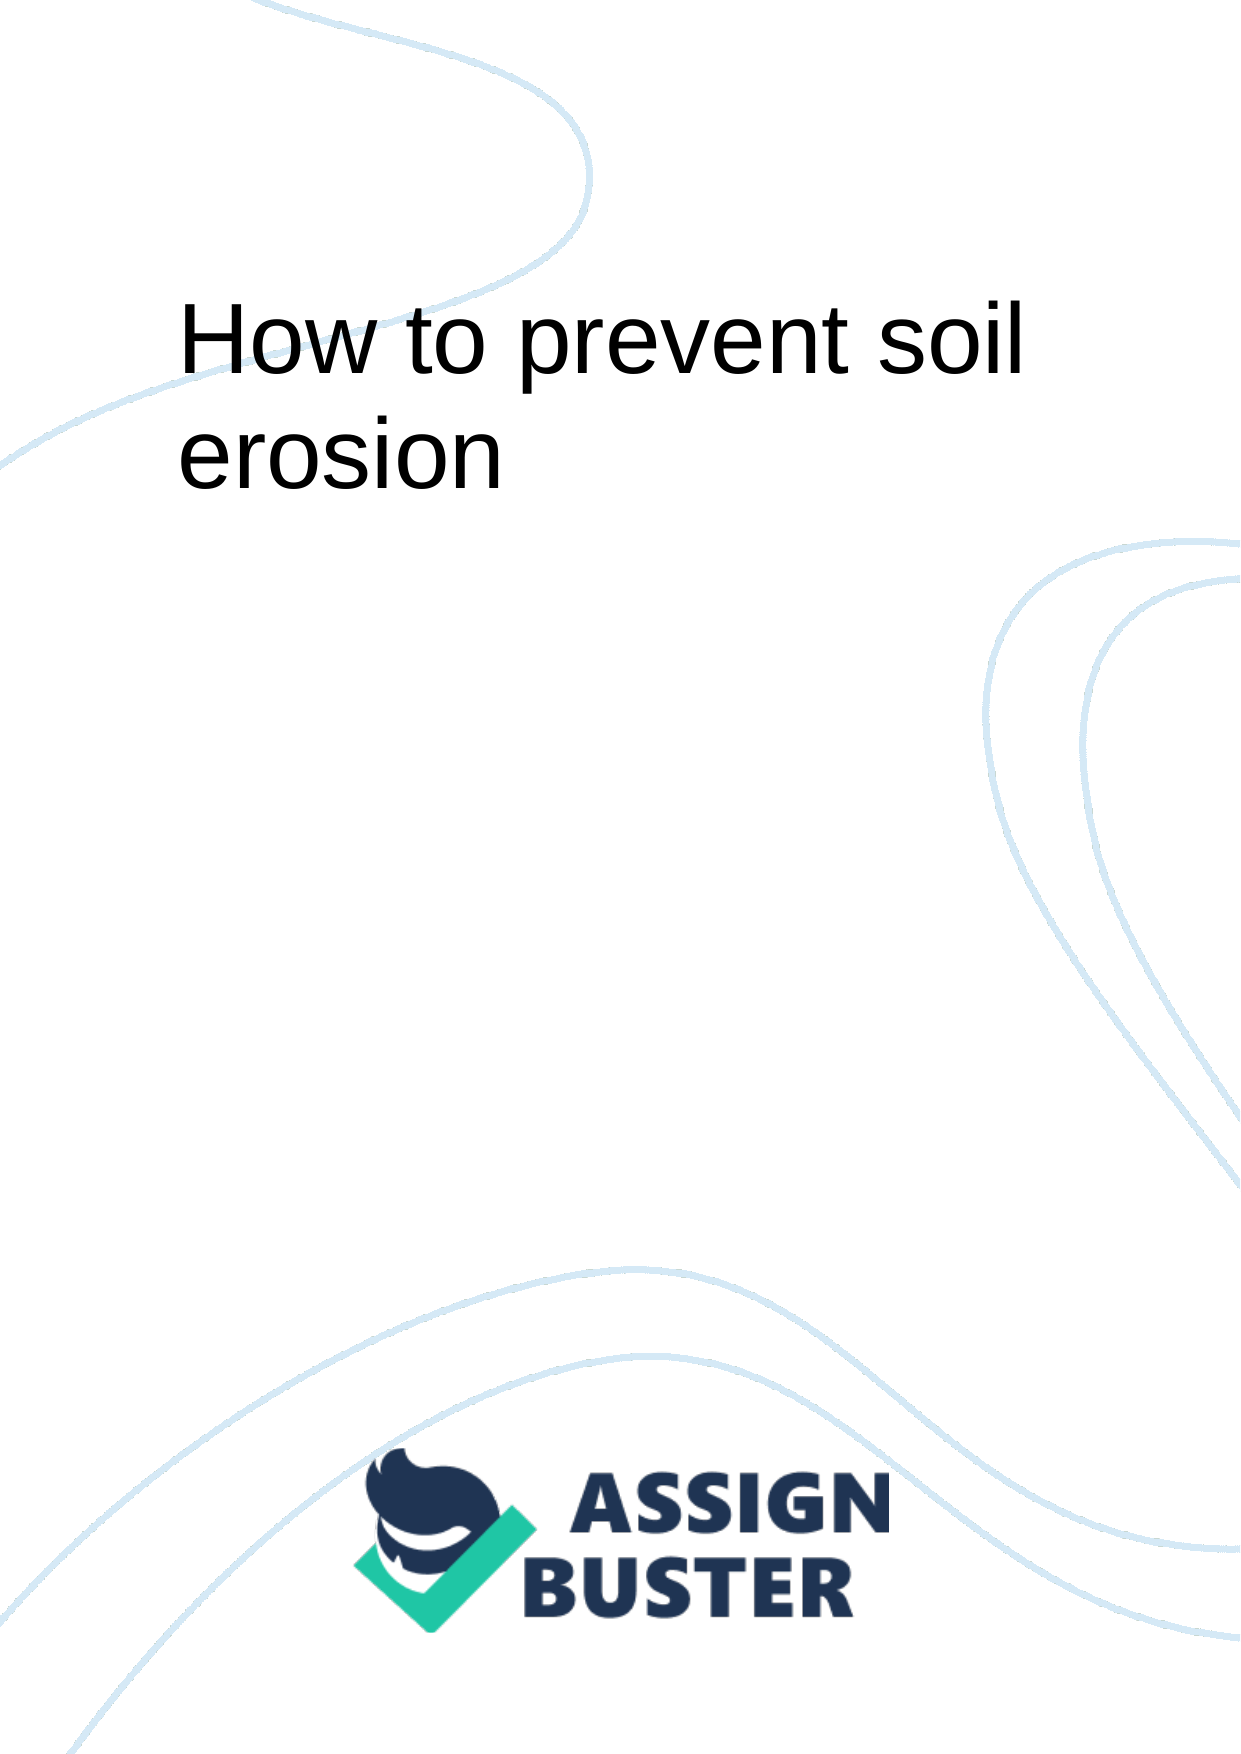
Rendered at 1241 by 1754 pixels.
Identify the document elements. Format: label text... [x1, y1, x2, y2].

subtitle How to prevent soil erosion [177, 279, 1152, 509]
picture [0, 0, 1241, 1754]
